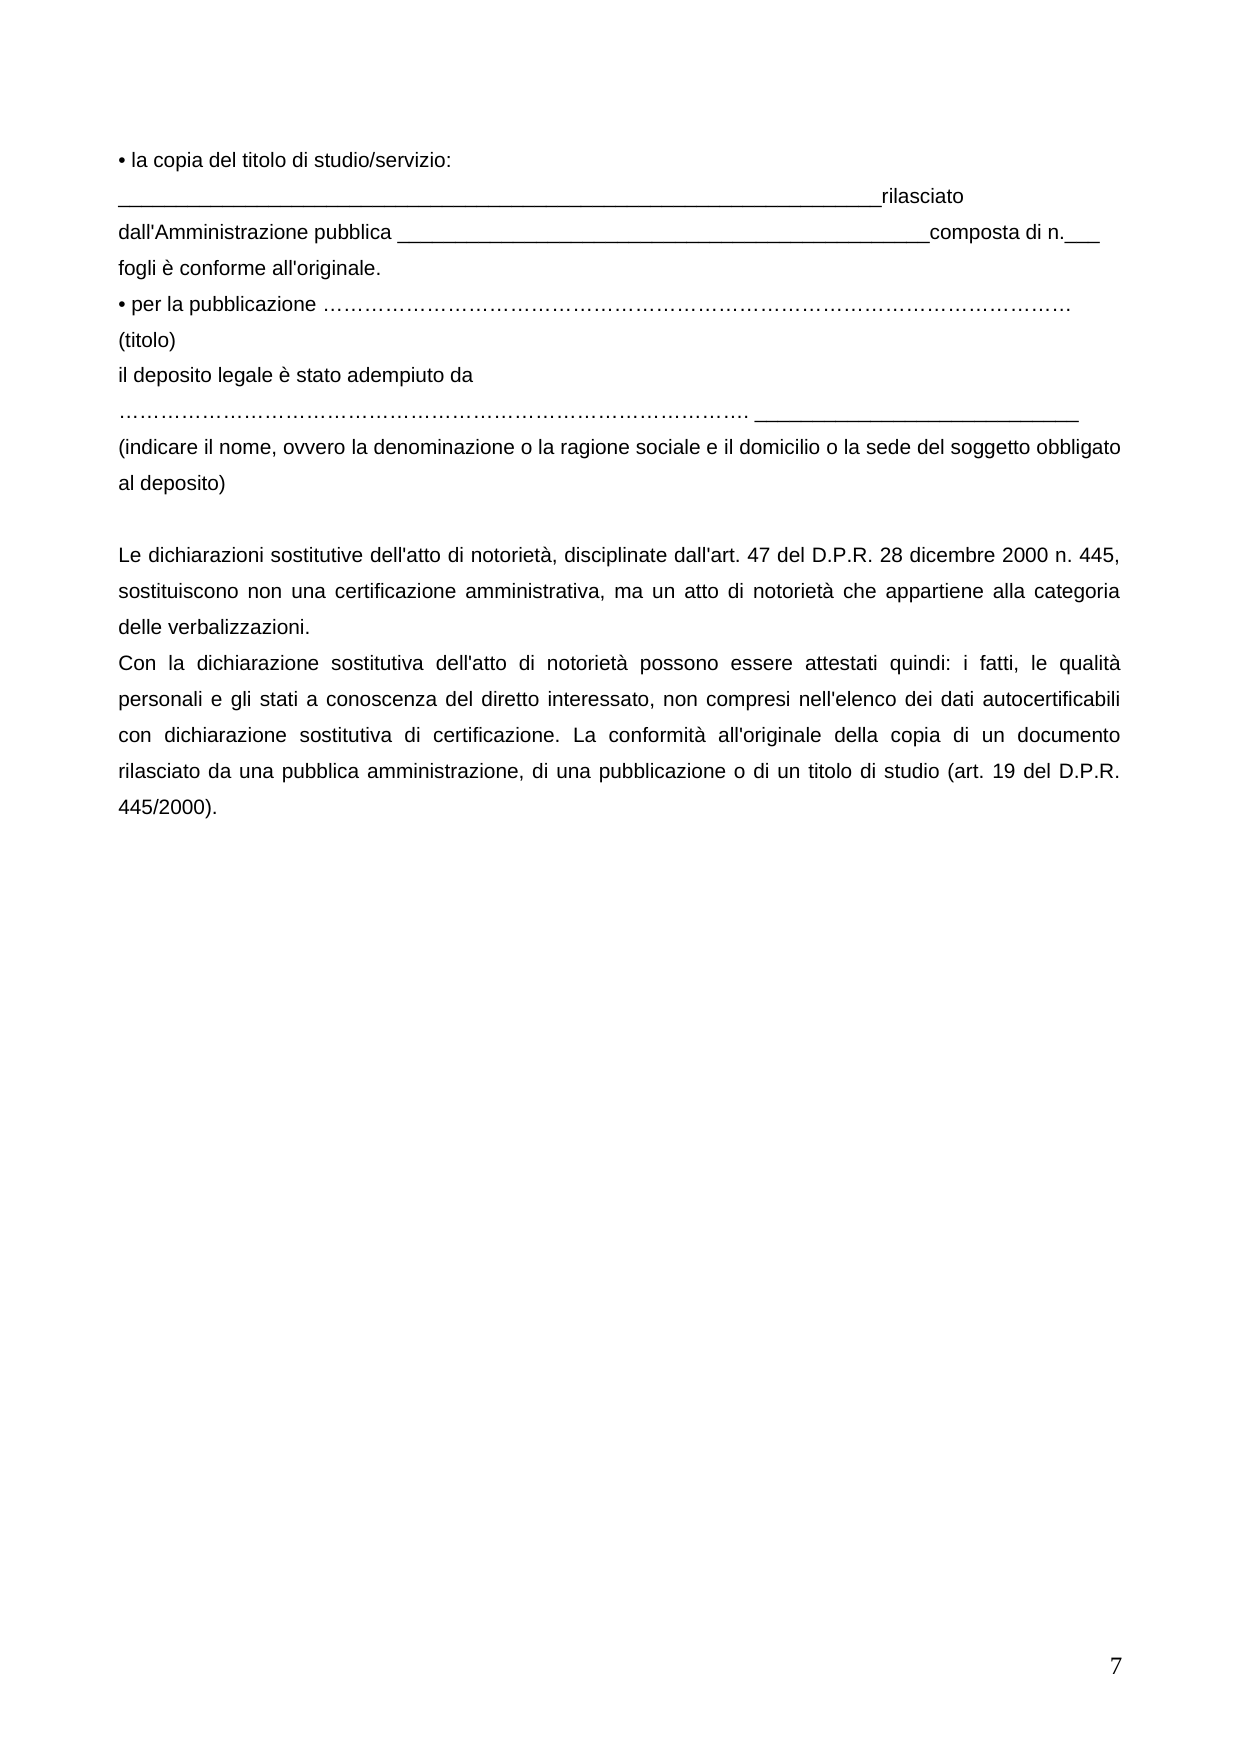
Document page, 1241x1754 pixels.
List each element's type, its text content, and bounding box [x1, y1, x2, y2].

text fogli è conforme all'originale. [118, 256, 1122, 279]
text ………………………………………………………………………………. ____________________________ [118, 399, 1122, 423]
text (indicare il nome, ovvero la denominazione o la ragione sociale e il domicilio o la sede del soggetto obbligato al deposito) [118, 435, 1122, 495]
text (titolo) [118, 327, 1122, 351]
text • per la pubblicazione ……………………………………………………………………………………………… [118, 291, 1122, 315]
text il deposito legale è stato adempiuto da [118, 363, 1122, 387]
text Con la dichiarazione sostitutiva dell'atto di notorietà possono essere attestati quindi: i fatti, le qualità personali e gli stati a conoscenza del diretto interessato, non compresi nell'elenco dei dati autocertificabili con dichiarazione sostitutiva di certificazione. La conformità all'originale della copia di un documento rilasciato da una pubblica amministrazione, di una pubblicazione o di un titolo di studio (art. 19 del D.P.R. 445/2000). [118, 651, 1122, 818]
text • la copia del titolo di studio/servizio: [118, 148, 1122, 172]
text Le dichiarazioni sostitutive dell'atto di notorietà, disciplinate dall'art. 47 del D.P.R. 28 dicembre 2000 n. 445, sostituiscono non una certificazione amministrativa, ma un atto di notorietà che appartiene alla categoria delle verbalizzazioni. [118, 543, 1122, 639]
text __________________________________________________________________rilasciato dall'Amministrazione pubblica ______________________________________________composta di n.___ [118, 184, 1122, 243]
